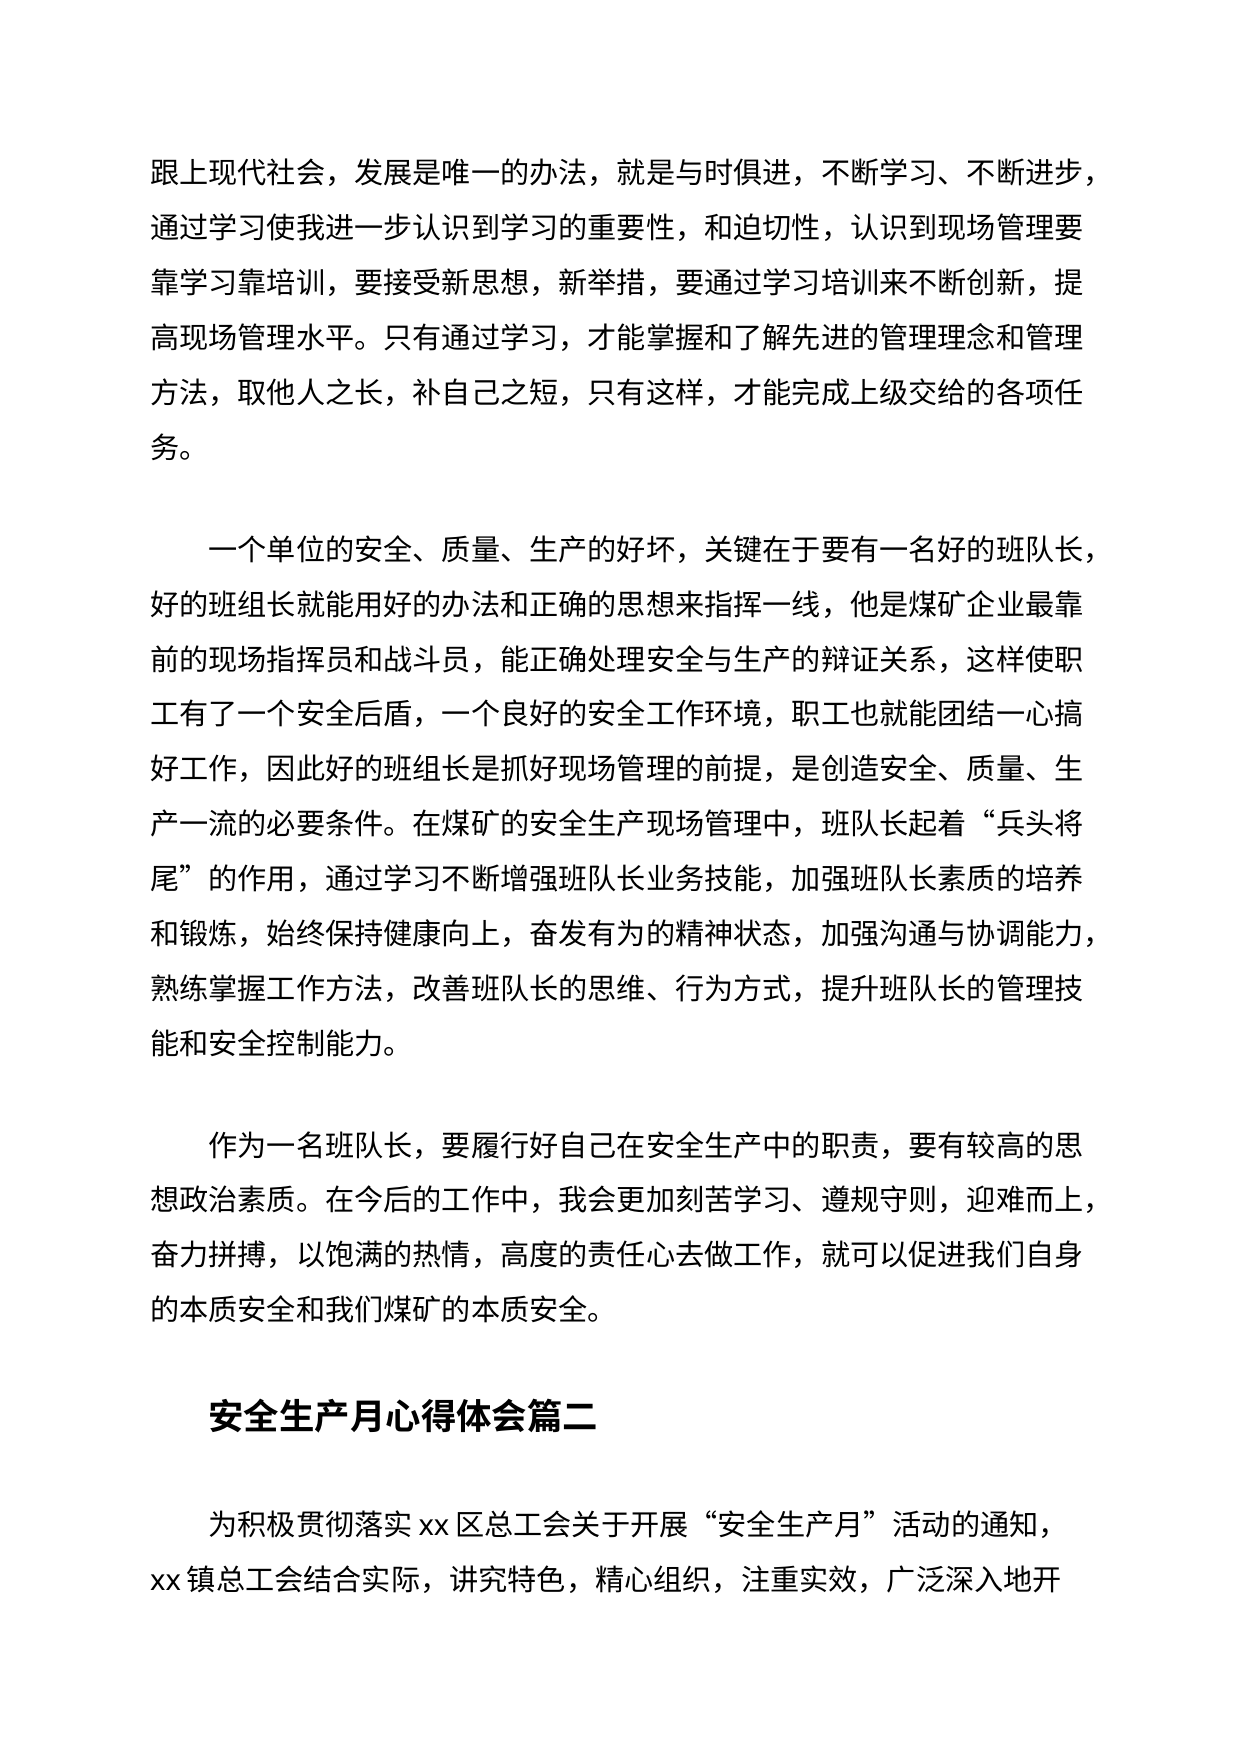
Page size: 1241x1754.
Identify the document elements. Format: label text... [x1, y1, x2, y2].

text 作为一名班队长，要履行好自己在安全生产中的职责，要有较高的思想政治素质。在今后的工作中，我会更加刻苦学习、遵规守则，迎难而上，奋力拼搏，以饱满的热情，高度的责任心去做工作，就可以促进我们自身的本质安全和我们煤矿的本质安全。 [150, 1122, 1090, 1329]
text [150, 1502, 1090, 1599]
text 安全生产月心得体会篇二 [150, 1388, 1090, 1440]
text 一个单位的安全、质量、生产的好坏，关键在于要有一名好的班队长，好的班组长就能用好的办法和正确的思想来指挥一线，他是煤矿企业最靠前的现场指挥员和战斗员，能正确处理安全与生产的辩证关系，这样使职工有了一个安全后盾，一个良好的安全工作环境，职工也就能团结一心搞好工作，因此好的班组长是抓好现场管理的前提，是创造安全、质量、生产一流的必要条件。在煤矿的安全生产现场管理中，班队长起着“兵头将尾”的作用，通过学习不断增强班队长业务技能，加强班队长素质的培养和锻炼，始终保持健康向上，奋发有为的精神状态，加强沟通与协调能力，熟练掌握工作方法，改善班队长的思维、行为方式，提升班队长的管理技能和安全控制能力。 [150, 526, 1090, 1063]
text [150, 150, 1090, 467]
